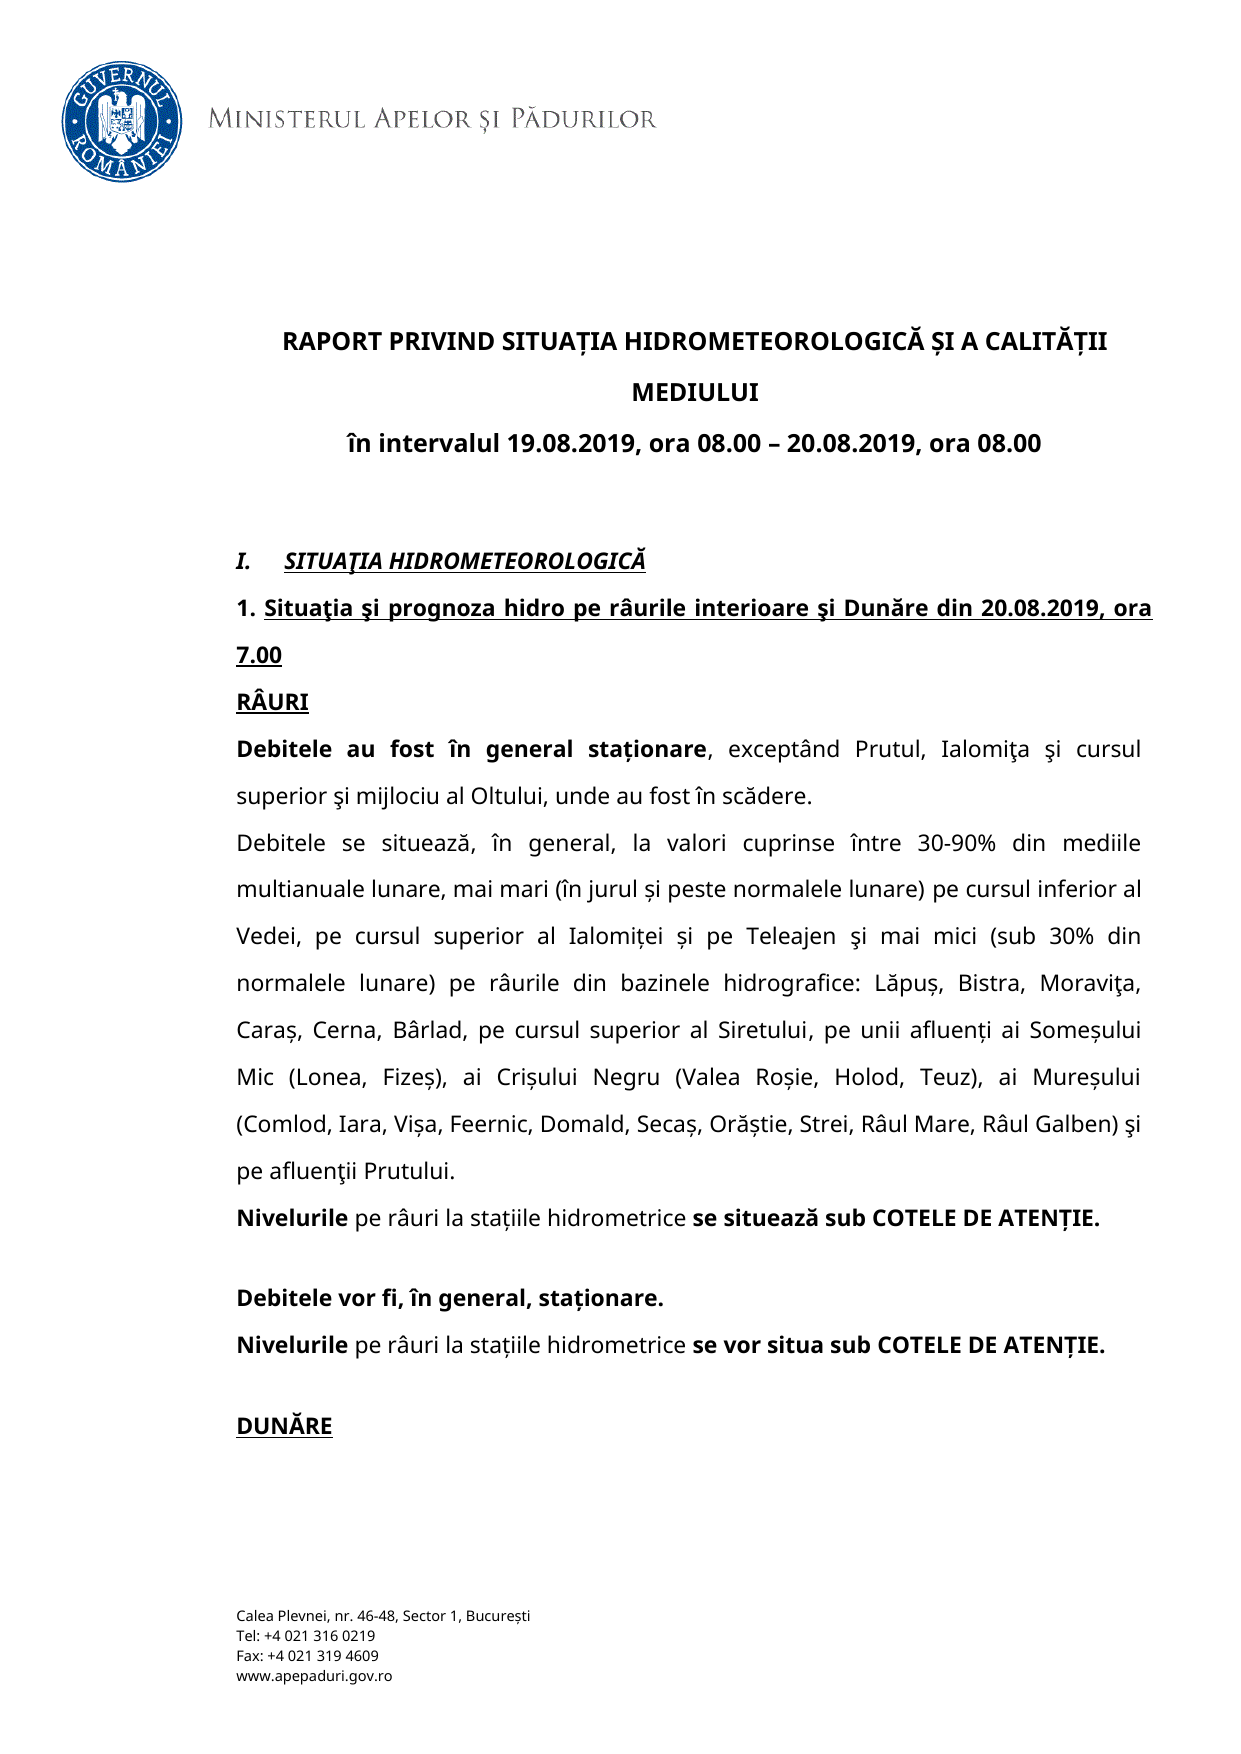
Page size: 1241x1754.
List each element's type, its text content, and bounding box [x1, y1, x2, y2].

text Debitele se situează, în general, la valori cuprinse între 30-90% din mediile multianuale lunare, mai mari (în jurul și peste normalele lunare) pe cursul inferior al Vedei, pe cursul superior al Ialomiței și pe Teleajen şi mai mici (sub 30% din normalele lunare) pe râurile din bazinele hidrografice: Lăpuș, Bistra, Moraviţa, Caraș, Cerna, Bârlad, pe cursul superior al Siretului, pe unii afluenți ai Someșului Mic (Lonea, Fizeș), ai Crișului Negru (Valea Roșie, Holod, Teuz), ai Mureșului (Comlod, Iara, Vișa, Feernic, Domald, Secaș, Orăștie, Strei, Râul Mare, Râul Galben) şi pe afluenţii Prutului. [236, 826, 1142, 1186]
text 1. Situaţia şi prognoza hidro pe râurile interioare şi Dunăre din 20.08.2019, ora 7.00 [236, 592, 1154, 670]
text Nivelurile pe râuri la stațiile hidrometrice se situează sub COTELE DE ATENȚIE. [236, 1201, 1142, 1233]
text I. SITUAŢIA HIDROMETEOROLOGICĂ [236, 545, 1154, 576]
text DUNĂRE [236, 1410, 1154, 1441]
text în intervalul 19.08.2019, ora 08.00 – 20.08.2019, ora 08.00 [236, 426, 1154, 460]
text Nivelurile pe râuri la stațiile hidrometrice se vor situa sub COTELE DE ATENȚIE. [236, 1329, 1142, 1361]
text RÂURI [236, 686, 1154, 717]
text Debitele au fost în general staționare, exceptând Prutul, Ialomiţa şi cursul superior şi mijlociu al Oltului, unde au fost în scădere. [236, 733, 1142, 811]
text RAPORT PRIVIND SITUAŢIA HIDROMETEOROLOGICĂ ŞI A CALITĂŢII MEDIULUI [236, 324, 1154, 409]
text Debitele vor fi, în general, staționare. [236, 1282, 1154, 1314]
picture [59, 59, 658, 184]
